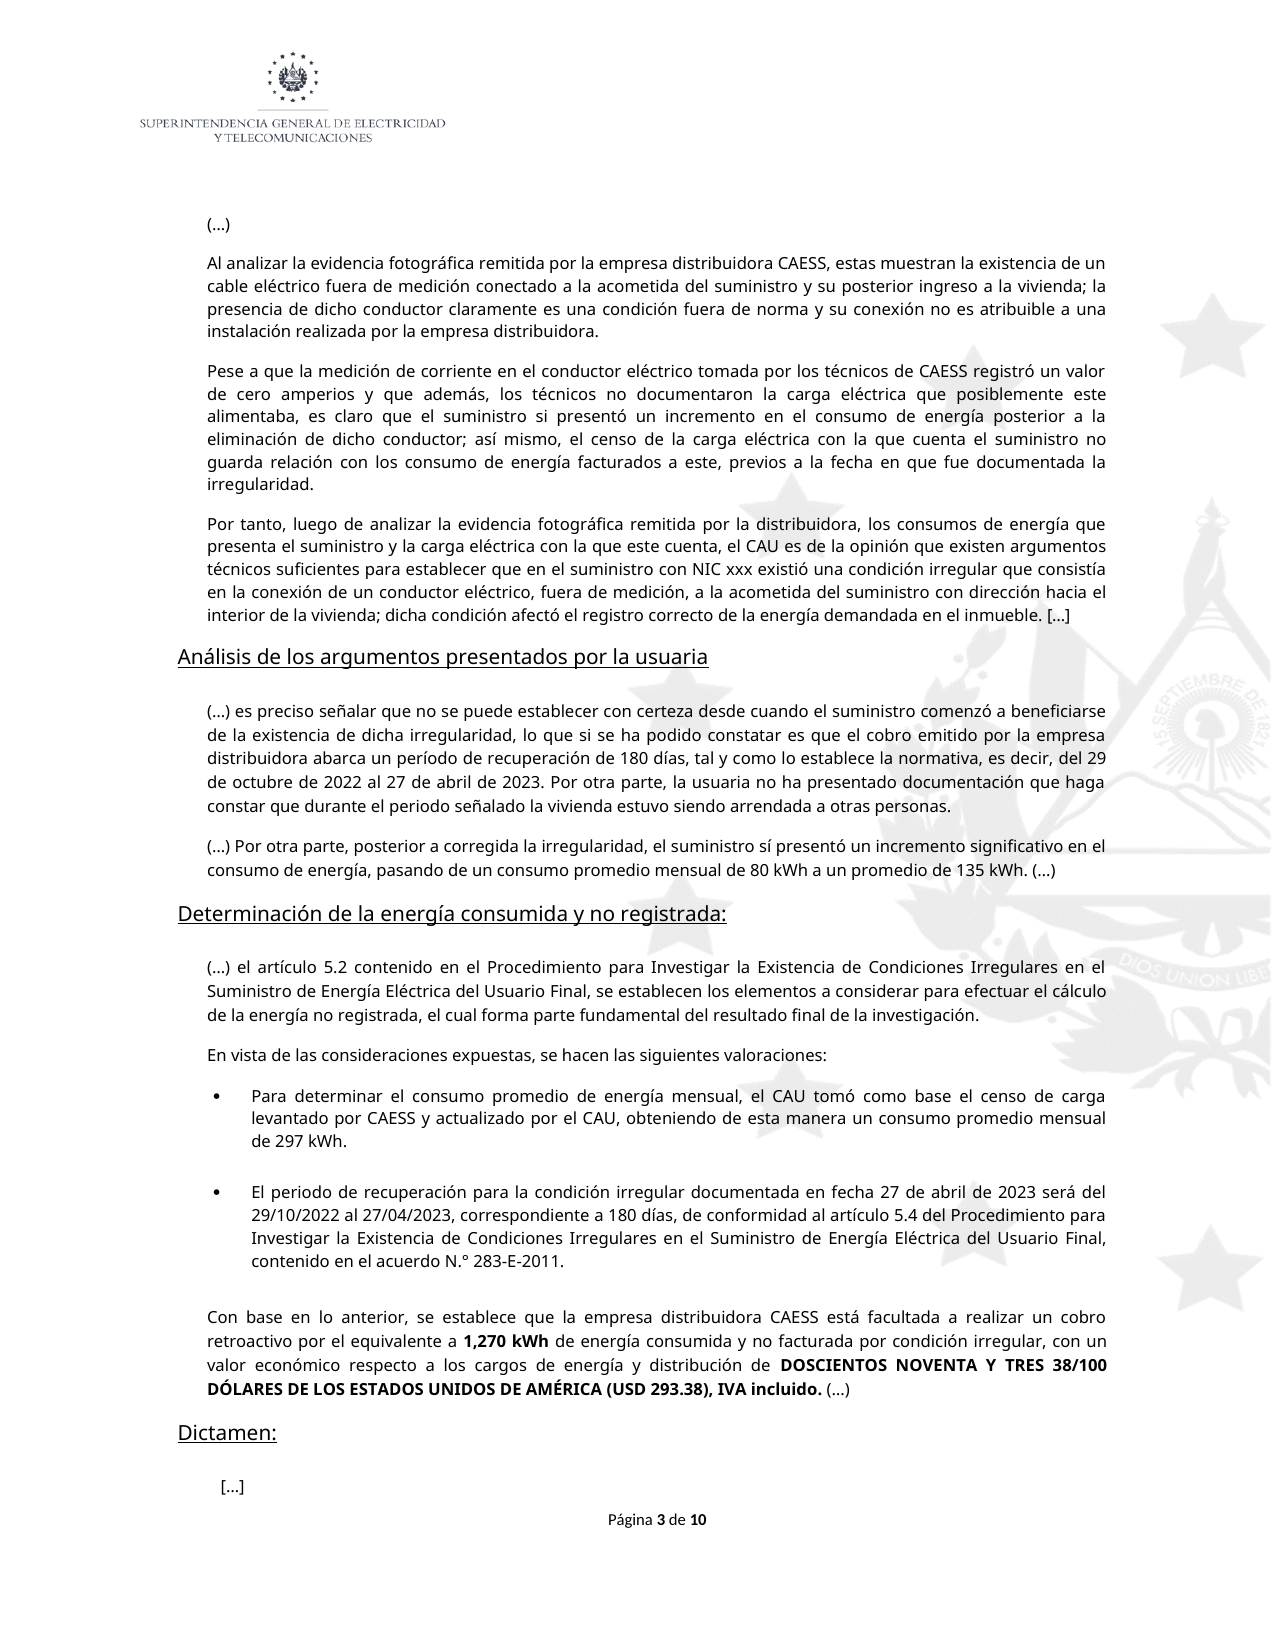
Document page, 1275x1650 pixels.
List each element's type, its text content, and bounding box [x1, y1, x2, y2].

text Determinación de la energía consumida y no registrada: [177, 899, 1181, 927]
text (…) [207, 212, 1107, 235]
text (…) Por otra parte, posterior a corregida la irregularidad, el suministro sí presentó un incremento significativo en el consumo de energía, pasando de un consumo promedio mensual de 80 kWh a un promedio de 135 kWh. (…) [207, 835, 1107, 881]
text Dictamen: [177, 1418, 1181, 1446]
text En vista de las consideraciones expuestas, se hacen las siguientes valoraciones: [207, 1044, 1107, 1066]
text Pese a que la medición de corriente en el conductor eléctrico tomada por los técnicos de CAESS registró un valor de cero amperios y que además, los técnicos no documentaron la carga eléctrica que posiblemente este alimentaba, es claro que el suministro si presentó un incremento en el consumo de energía posterior a la eliminación de dicho conductor; así mismo, el censo de la carga eléctrica con la que cuenta el suministro no guarda relación con los consumo de energía facturados a este, previos a la fecha en que fue documentada la irregularidad. [207, 359, 1107, 496]
picture [5, 291, 1275, 1395]
text (…) el artículo 5.2 contenido en el Procedimiento para Investigar la Existencia de Condiciones Irregulares en el Suministro de Energía Eléctrica del Usuario Final, se establecen los elementos a considerar para efectuar el cálculo de la energía no registrada, el cual forma parte fundamental del resultado final de la investigación. [207, 956, 1107, 1026]
text Con base en lo anterior, se establece que la empresa distribuidora CAESS está facultada a realizar un cobro retroactivo por el equivalente a 1,270 kWh de energía consumida y no facturada por condición irregular, con un valor económico respecto a los cargos de energía y distribución de DOSCIENTOS NOVENTA Y TRES 38/100 DÓLARES DE LOS ESTADOS UNIDOS DE AMÉRICA (USD 293.38), IVA incluido. (…) [207, 1352, 1107, 1400]
text Al analizar la evidencia fotográfica remitida por la empresa distribuidora CAESS, estas muestran la existencia de un cable eléctrico fuera de medición conectado a la acometida del suministro y su posterior ingreso a la vivienda; la presencia de dicho conductor claramente es una condición fuera de norma y su conexión no es atribuible a una instalación realizada por la empresa distribuidora. [207, 252, 1107, 343]
text (…) es preciso señalar que no se puede establecer con certeza desde cuando el suministro comenzó a beneficiarse de la existencia de dicha irregularidad, lo que si se ha podido constatar es que el cobro emitido por la empresa distribuidora abarca un período de recuperación de 180 días, tal y como lo establece la normativa, es decir, del 29 de octubre de 2022 al 27 de abril de 2023. Por otra parte, la usuaria no ha presentado documentación que haga constar que durante el periodo señalado la vivienda estuvo siendo arrendada a otras personas. [207, 699, 1107, 817]
list Para determinar el consumo promedio de energía mensual, el CAU tomó como base el censo de carga levantado por CAESS y actualizado por el CAU, obteniendo de esta manera un consumo promedio mensual de 297 kWh. [213, 1084, 1107, 1152]
list El periodo de recuperación para la condición irregular documentada en fecha 27 de abril de 2023 será del 29/10/2022 al 27/04/2023, correspondiente a 180 días, de conformidad al artículo 5.4 del Procedimiento para Investigar la Existencia de Condiciones Irregulares en el Suministro de Energía Eléctrica del Usuario Final, contenido en el acuerdo N.° 283-E-2011. [213, 1181, 1107, 1272]
text […] [220, 1474, 1137, 1497]
picture [132, 44, 453, 149]
text Por tanto, luego de analizar la evidencia fotográfica remitida por la distribuidora, los consumos de energía que presenta el suministro y la carga eléctrica con la que este cuenta, el CAU es de la opinión que existen argumentos técnicos suficientes para establecer que en el suministro con NIC xxx existió una condición irregular que consistía en la conexión de un conductor eléctrico, fuera de medición, a la acometida del suministro con dirección hacia el interior de la vivienda; dicha condición afectó el registro correcto de la energía demandada en el inmueble. […] [207, 512, 1107, 626]
text Análisis de los argumentos presentados por la usuaria [177, 642, 1181, 671]
